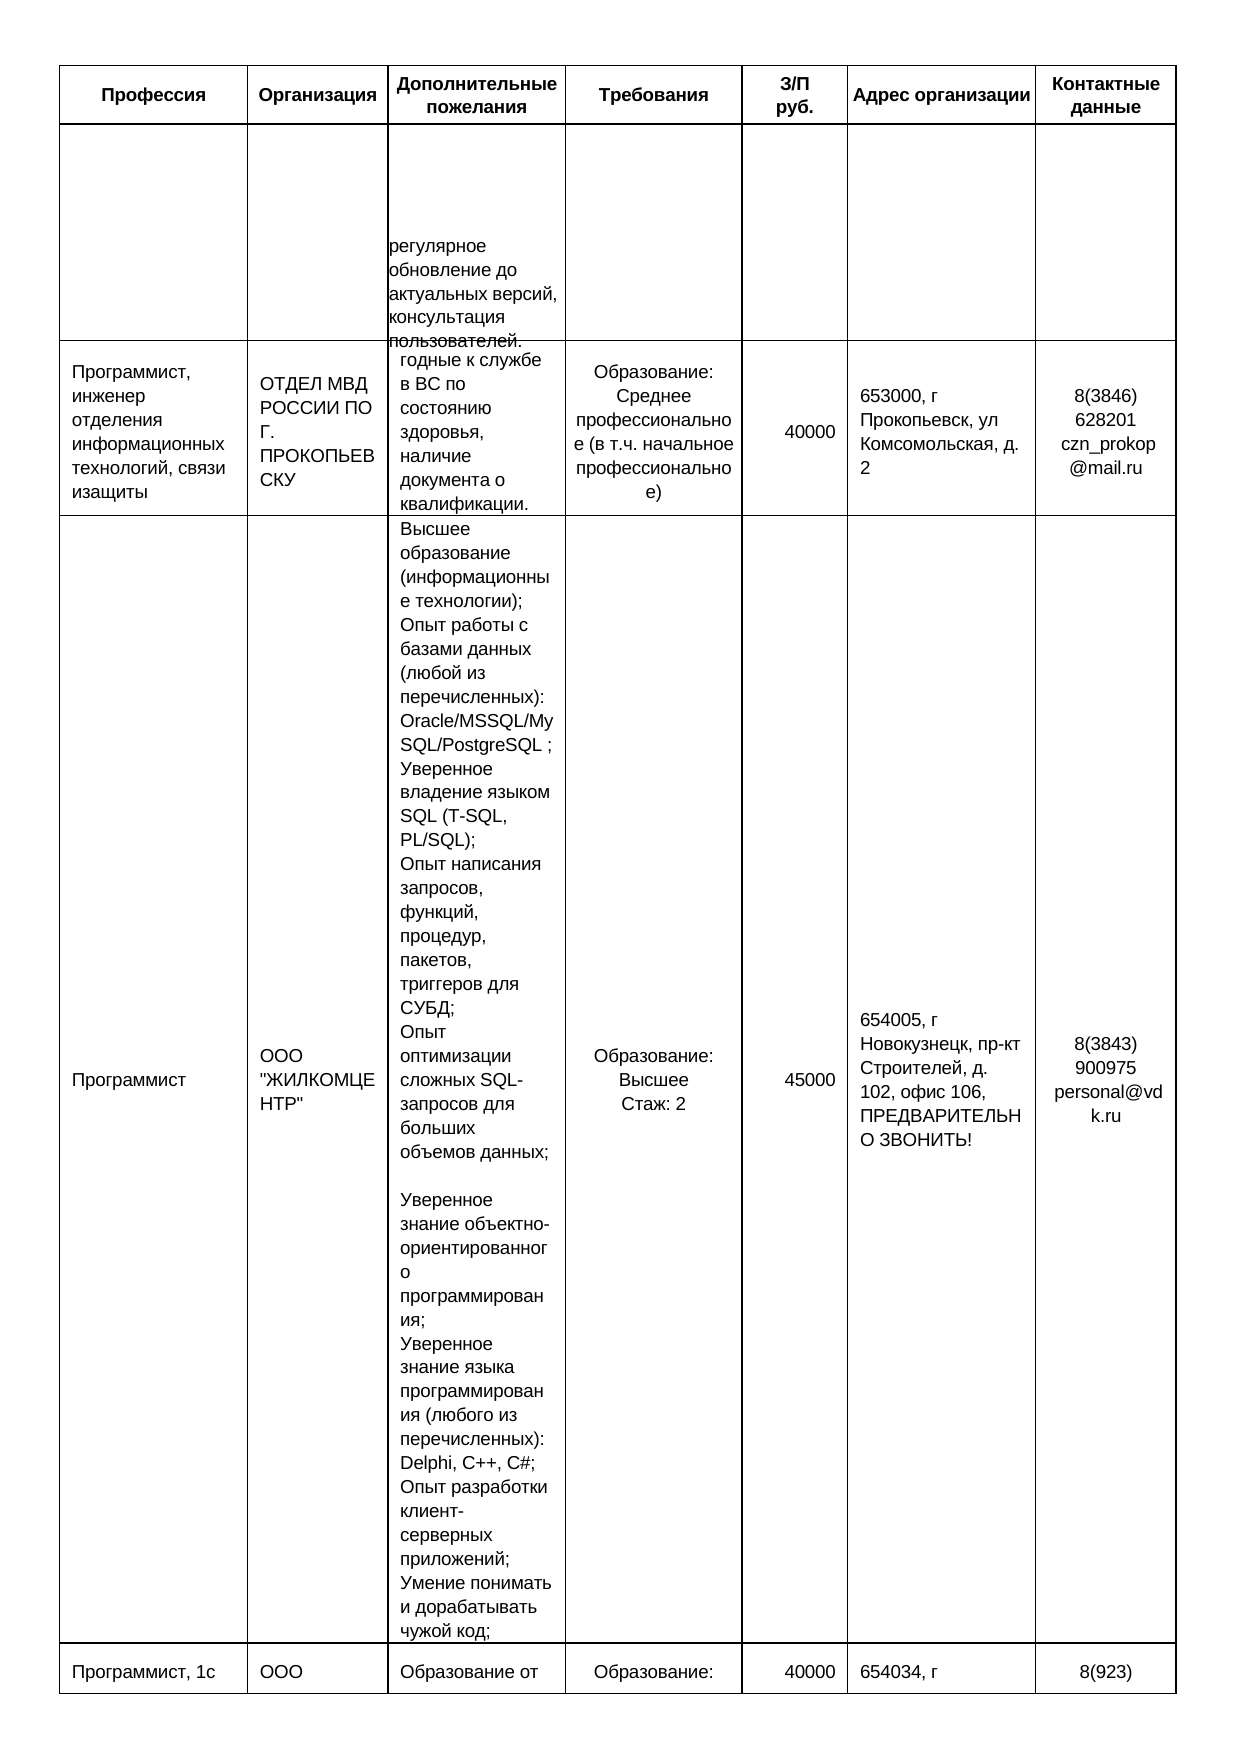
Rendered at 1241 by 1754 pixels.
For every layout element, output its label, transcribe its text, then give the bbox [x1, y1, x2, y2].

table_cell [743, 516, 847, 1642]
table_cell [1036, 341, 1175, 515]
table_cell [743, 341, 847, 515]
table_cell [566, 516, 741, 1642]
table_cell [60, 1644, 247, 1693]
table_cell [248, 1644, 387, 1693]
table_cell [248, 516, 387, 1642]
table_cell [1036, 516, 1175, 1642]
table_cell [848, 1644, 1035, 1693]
table_header Профессия [60, 66, 247, 123]
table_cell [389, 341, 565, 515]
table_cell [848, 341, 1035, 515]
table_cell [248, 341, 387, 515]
table_header З/П руб. [743, 66, 847, 123]
table_header Адрес организации [848, 66, 1035, 123]
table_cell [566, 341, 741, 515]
table_header Требования [566, 66, 741, 123]
table_header Организация [248, 66, 387, 123]
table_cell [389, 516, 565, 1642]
table_header Контактные данные [1036, 66, 1175, 123]
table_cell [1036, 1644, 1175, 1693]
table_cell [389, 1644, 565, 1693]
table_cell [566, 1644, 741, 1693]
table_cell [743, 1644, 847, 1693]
table_header Дополнительные пожелания [389, 66, 565, 123]
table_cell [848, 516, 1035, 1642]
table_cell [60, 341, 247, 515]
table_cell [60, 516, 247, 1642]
